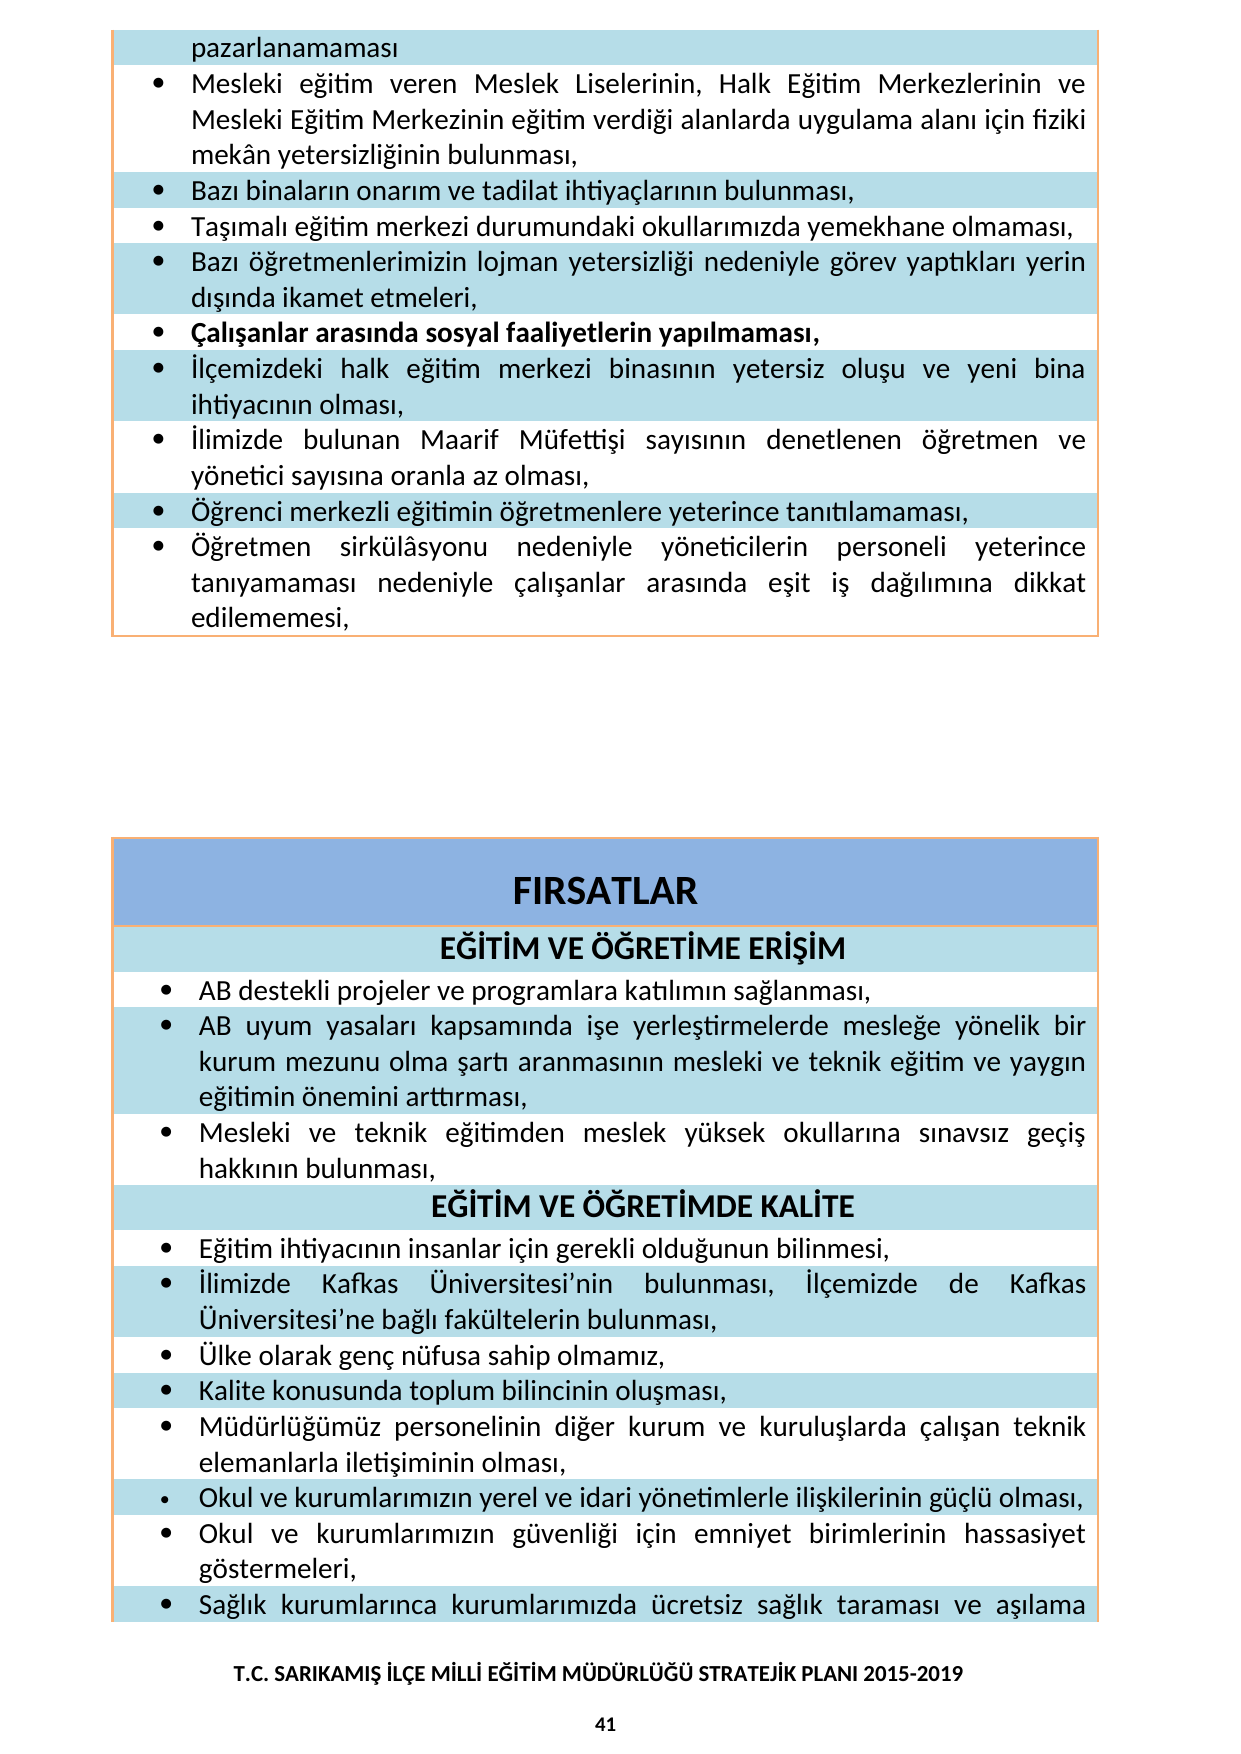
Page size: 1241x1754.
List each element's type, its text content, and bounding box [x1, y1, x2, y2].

table_cell AB destekli projeler ve programlara katılımın sağlanması, [114, 972, 1097, 1007]
table_cell İlçemizdeki halk eğitim merkezi binasının yetersiz oluşu ve yeni bina ihtiyacının olması, [114, 350, 1097, 421]
table_cell Öğretmen sirkülâsyonu nedeniyle yöneticilerin personeli yeterince tanıyamaması nedeniyle çalışanlar arasında eşit iş dağılımına dikkat edilememesi, [114, 528, 1097, 635]
table_cell Mesleki ve teknik eğitimden meslek yüksek okullarına sınavsız geçiş hakkının bulunması, [114, 1114, 1097, 1185]
table_cell Mesleki eğitim veren Meslek Liselerinin, Halk Eğitim Merkezlerinin ve Mesleki Eğitim Merkezinin eğitim verdiği alanlarda uygulama alanı için fiziki mekân yetersizliğinin bulunması, [114, 65, 1097, 172]
table_cell AB uyum yasaları kapsamında işe yerleştirmelerde mesleğe yönelik bir kurum mezunu olma şartı aranmasının mesleki ve teknik eğitim ve yaygın eğitimin önemini arttırması, [114, 1007, 1097, 1114]
table_cell Okul ve kurumlarımızın yerel ve idari yönetimlerle ilişkilerinin güçlü olması, [114, 1479, 1097, 1515]
table_cell EĞİTİM VE ÖĞRETİMDE KALİTE [114, 1185, 1097, 1230]
table_cell Öğrenci merkezli eğitimin öğretmenlere yeterince tanıtılamaması, [114, 493, 1097, 528]
table_cell Ülke olarak genç nüfusa sahip olmamız, [114, 1337, 1097, 1372]
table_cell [114, 30, 1097, 65]
table_cell Okul ve kurumlarımızın güvenliği için emniyet birimlerinin hassasiyet göstermeleri, [114, 1515, 1097, 1586]
table_cell Müdürlüğümüz personelinin diğer kurum ve kuruluşlarda çalışan teknik elemanlarla iletişiminin olması, [114, 1408, 1097, 1479]
table_cell Bazı öğretmenlerimizin lojman yetersizliği nedeniyle görev yaptıkları yerin dışında ikamet etmeleri, [114, 243, 1097, 314]
table_header FIRSATLAR [114, 839, 1097, 925]
table_cell Bazı binaların onarım ve tadilat ihtiyaçlarının bulunması, [114, 172, 1097, 208]
table_cell Çalışanlar arasında sosyal faaliyetlerin yapılmaması, [114, 315, 1097, 350]
table_cell İlimizde Kafkas Üniversitesi’nin bulunması, İlçemizde de Kafkas Üniversitesi’ne bağlı fakültelerin bulunması, [114, 1266, 1097, 1337]
table_cell Kalite konusunda toplum bilincinin oluşması, [114, 1373, 1097, 1408]
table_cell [114, 1586, 1097, 1622]
table_cell EĞİTİM VE ÖĞRETİME ERİŞİM [114, 927, 1097, 972]
table_cell İlimizde bulunan Maarif Müfettişi sayısının denetlenen öğretmen ve yönetici sayısına oranla az olması, [114, 421, 1097, 493]
table_cell Taşımalı eğitim merkezi durumundaki okullarımızda yemekhane olmaması, [114, 208, 1097, 243]
table_cell Eğitim ihtiyacının insanlar için gerekli olduğunun bilinmesi, [114, 1230, 1097, 1266]
